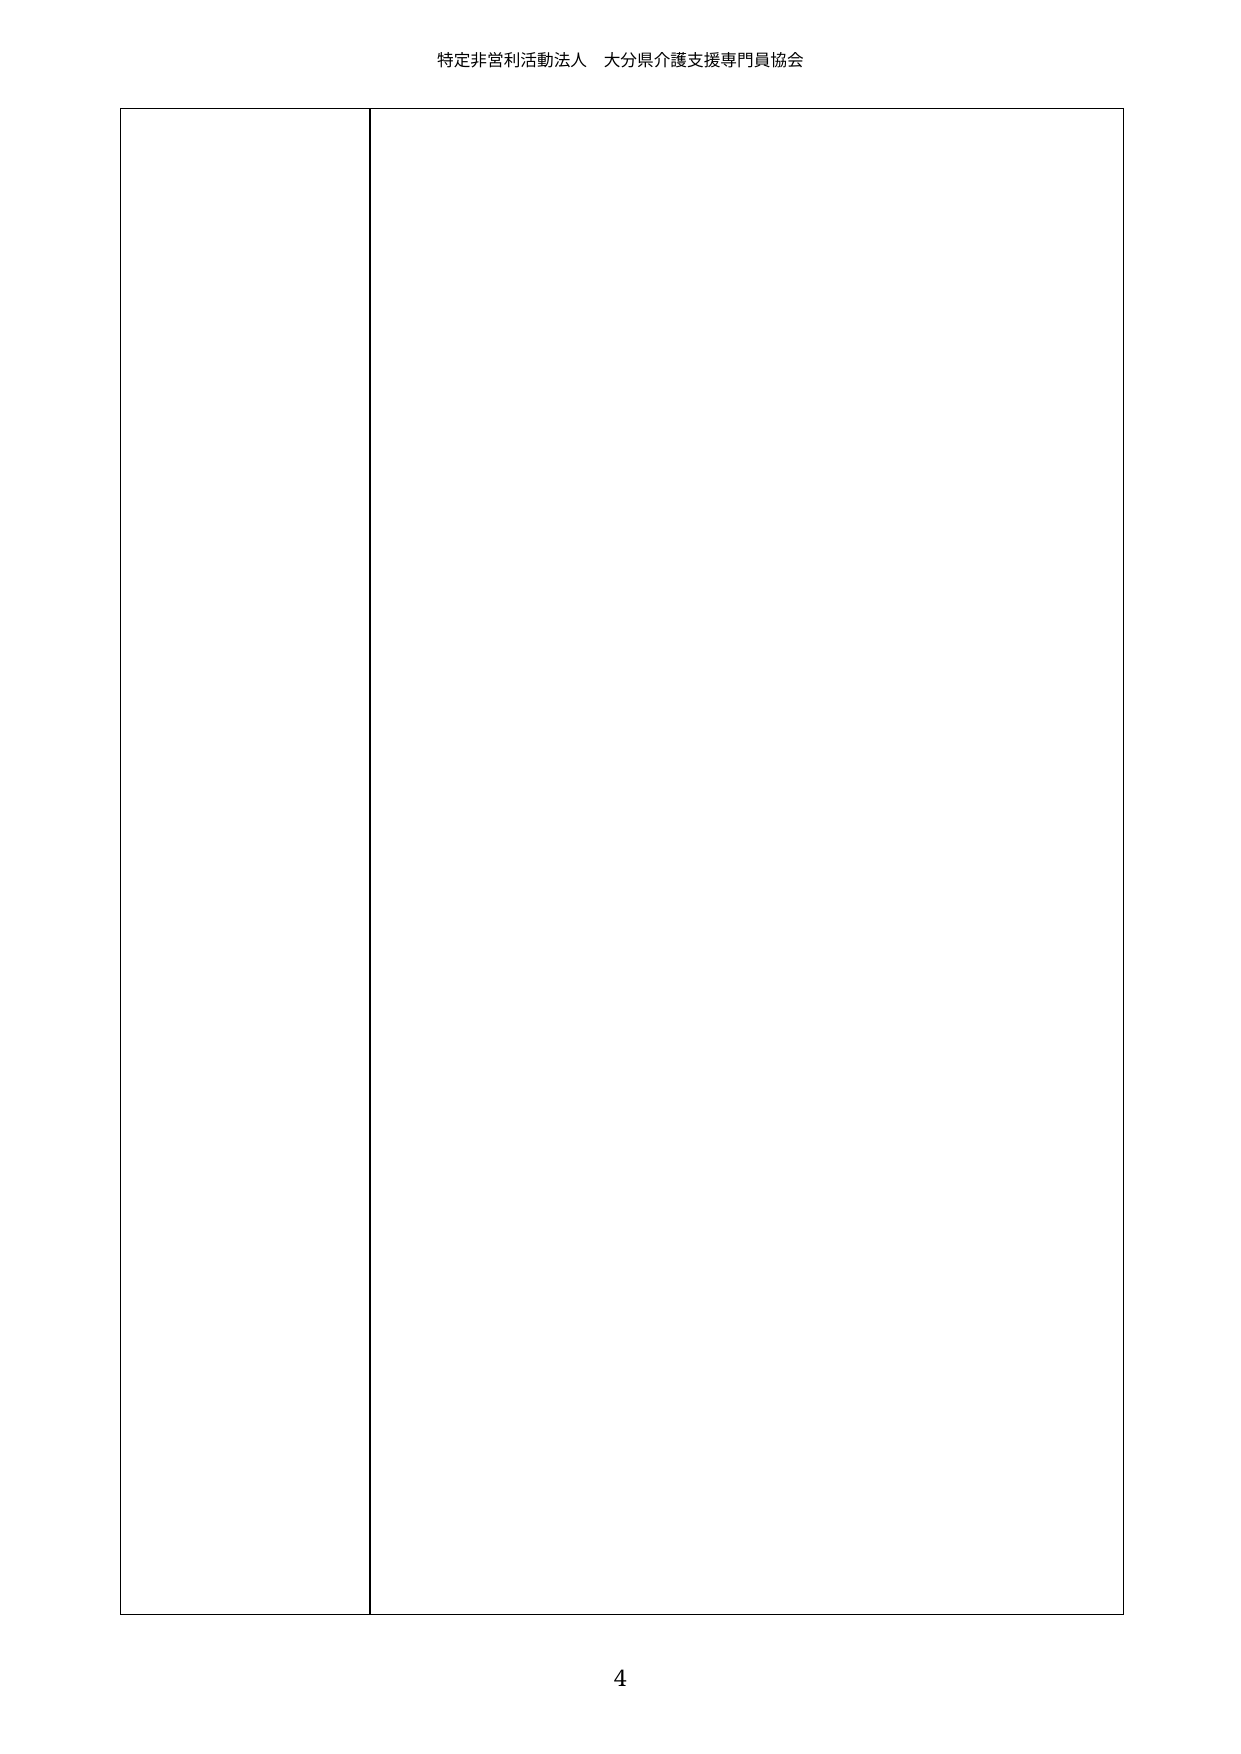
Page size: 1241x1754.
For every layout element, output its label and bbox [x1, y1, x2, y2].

table_cell [371, 109, 1123, 1614]
table_cell [121, 109, 369, 1614]
